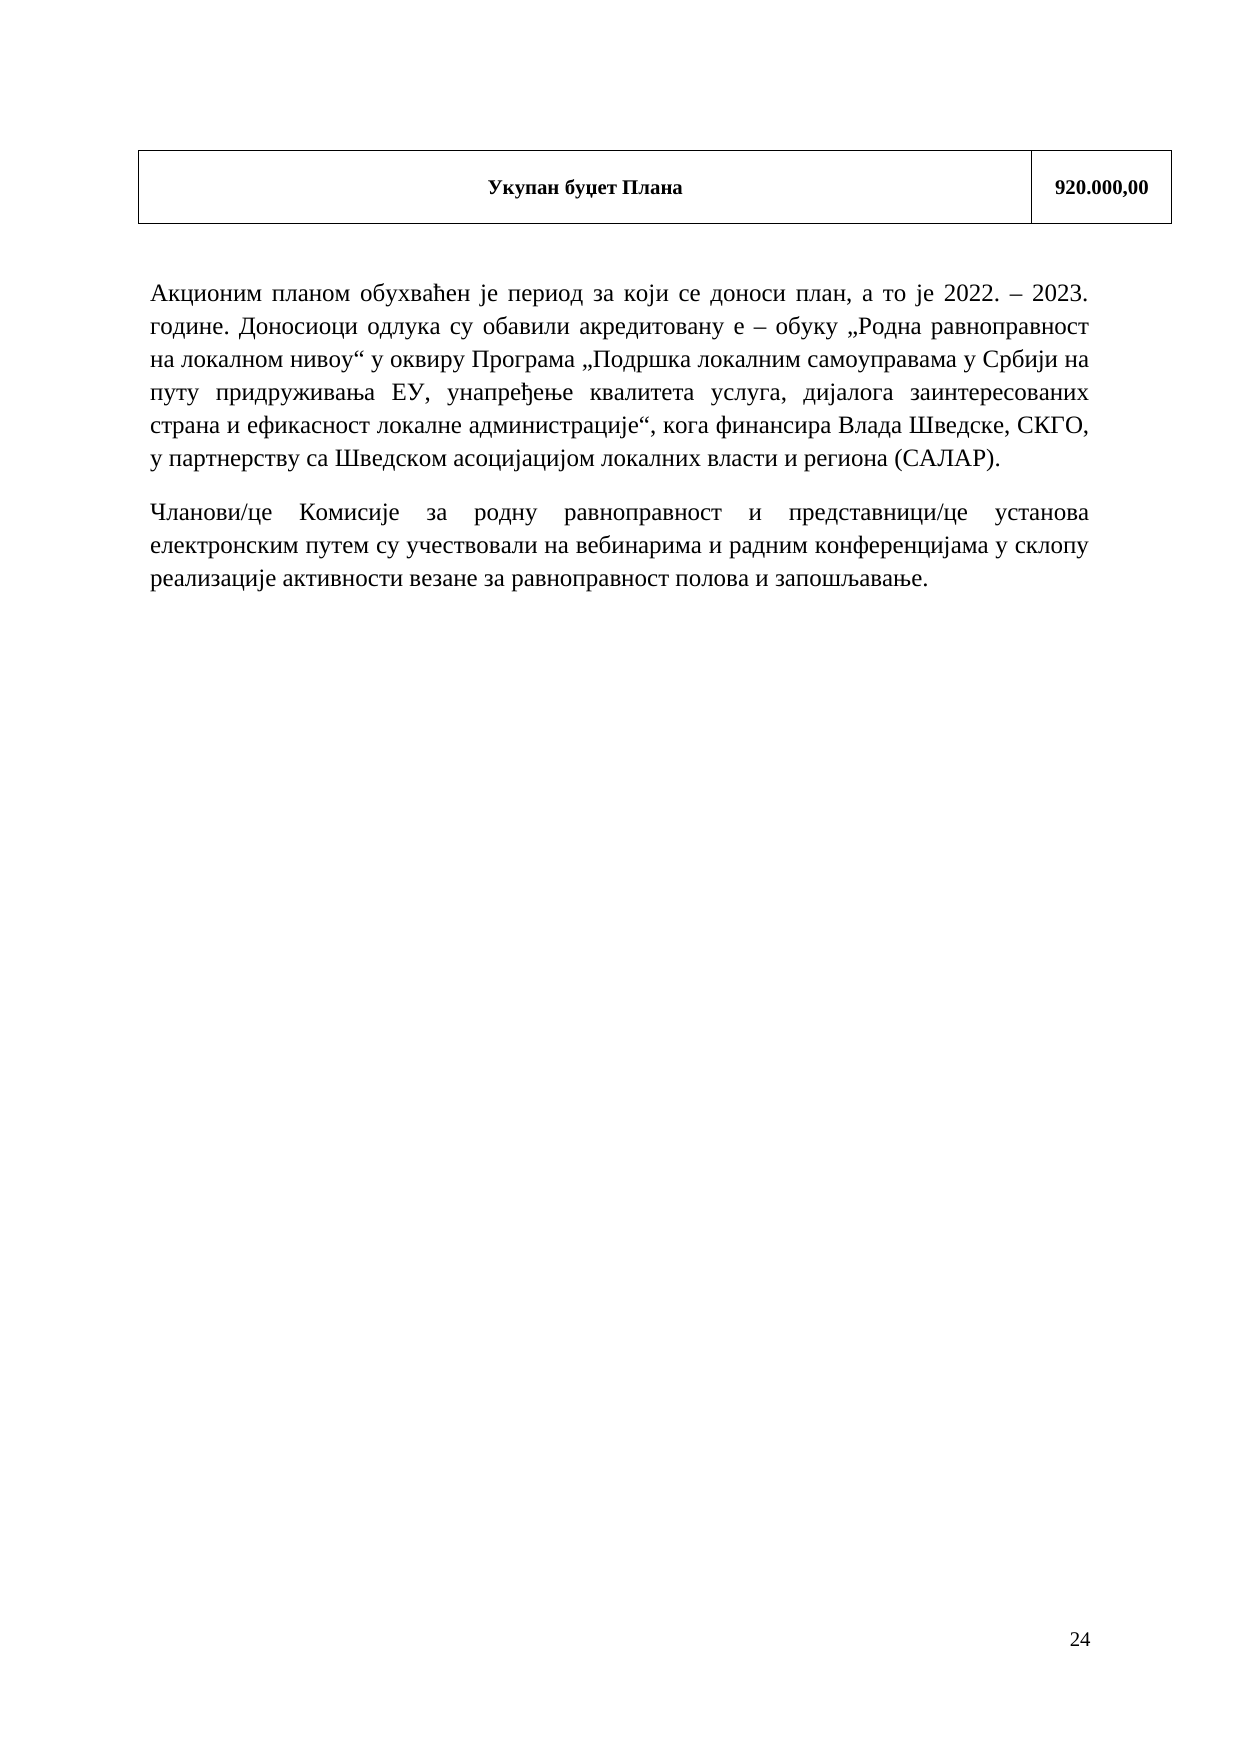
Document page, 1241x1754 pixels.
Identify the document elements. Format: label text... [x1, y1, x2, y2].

text Чланови/це Комисије за родну равноправност и представници/це установа електронским путем су учествовали на вебинарима и радним конференцијама у склопу реализације активности везане за равноправност полова и запошљавање. [150, 497, 1090, 592]
table_cell 920.000,00 [1032, 151, 1171, 223]
text Акционим планом обухваћен је период за који се доноси план, а то је 2022. – 2023. године. Доносиоци одлука су обавили акредитовану е – обуку „Родна равноправност на локалном нивоу“ у оквиру Програма „Подршка локалним самоуправама у Србији на путу придруживања ЕУ, унапређење квалитета услуга, дијалога заинтересованих страна и ефикасност локалне администрације“, кога финансира Влада Шведске, СКГО, у партнерству са Шведском асоцијацијом локалних власти и региона (САЛАР). [150, 278, 1090, 472]
table_cell Укупан буџет Плана [139, 151, 1031, 223]
